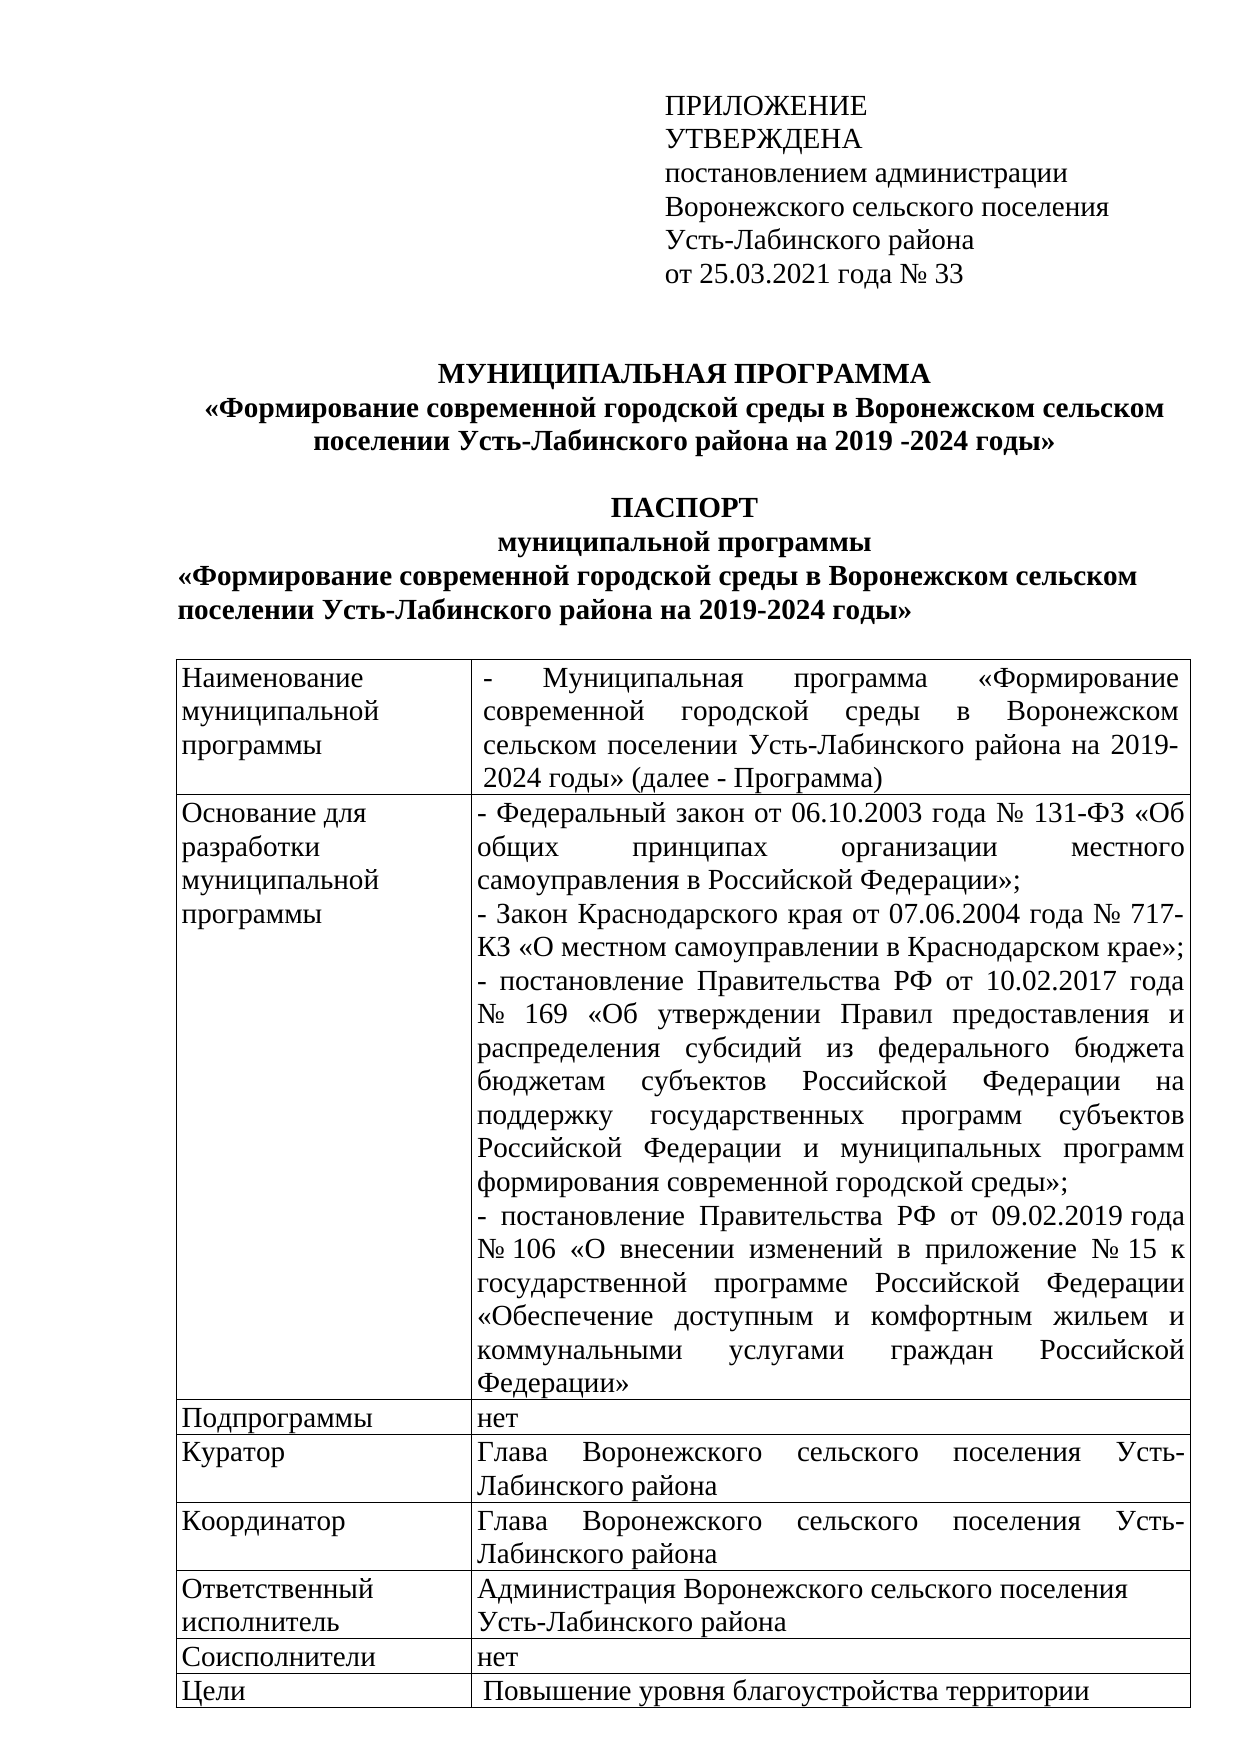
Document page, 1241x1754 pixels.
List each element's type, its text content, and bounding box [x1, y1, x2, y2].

text УТВЕРЖДЕНА [664, 122, 1181, 156]
table_cell Администрация Воронежского сельского поселения Усть-Лабинского района [472, 1571, 1190, 1638]
table_cell Глава Воронежского сельского поселения Усть-Лабинского района [472, 1435, 1190, 1502]
table_header Наименование муниципальной программы [177, 660, 471, 794]
text МУНИЦИПАЛЬНАЯ ПРОГРАММА [188, 357, 1181, 391]
table_header - Муниципальная программа «Формирование современной городской среды в Воронежском сельском поселении Усть-Лабинского района на 2019-2024 годы» (далее - Программа) [472, 660, 1190, 794]
table_cell Глава Воронежского сельского поселения Усть-Лабинского района [472, 1503, 1190, 1570]
text постановлением администрации Воронежского сельского поселения Усть-Лабинского района [664, 156, 1181, 256]
text от 25.03.2021 года № 33 [664, 256, 1119, 290]
text ПАСПОРТ [188, 491, 1181, 525]
text «Формирование современной городской среды в Воронежском сельском поселении Усть-Лабинского района на 2019-2024 годы» [177, 558, 1181, 625]
table_cell Цели [177, 1674, 471, 1707]
table_cell Основание для разработки муниципальной программы [177, 795, 471, 1399]
table_cell Соисполнители [177, 1639, 471, 1672]
table_cell Ответственный исполнитель [177, 1571, 471, 1638]
table_cell Подпрограммы [177, 1400, 471, 1433]
text муниципальной программы [188, 525, 1181, 558]
text ПРИЛОЖЕНИЕ [664, 89, 1119, 122]
table_cell Координатор [177, 1503, 471, 1570]
table_cell - Федеральный закон от 06.10.2003 года № 131-ФЗ «Об общих принципах организации местного самоуправления в Российской Федерации»; - Закон Краснодарского края от 07.06.2004 года № 717-КЗ «О местном самоуправлении в Краснодарском крае»; - постановление Правительства РФ от 10.02.2017 года № 169 «Об утверждении Правил предоставления и распределения субсидий из федерального бюджета бюджетам субъектов Российской Федерации на поддержку государственных программ субъектов Российской Федерации и муниципальных программ формирования современной городской среды»; - постановление Правительства РФ от 09.02.2019 года № 106 «О внесении изменений в приложение № 15 к государственной программе Российской Федерации «Обеспечение доступным и комфортным жильем и коммунальными услугами граждан Российской Федерации» [472, 795, 1190, 1399]
table_cell Куратор [177, 1435, 471, 1502]
text «Формирование современной городской среды в Воронежском сельском поселении Усть-Лабинского района на 2019 -2024 годы» [188, 391, 1181, 458]
table_cell нет [472, 1400, 1190, 1433]
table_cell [472, 1674, 1190, 1707]
table_cell нет [472, 1639, 1190, 1672]
